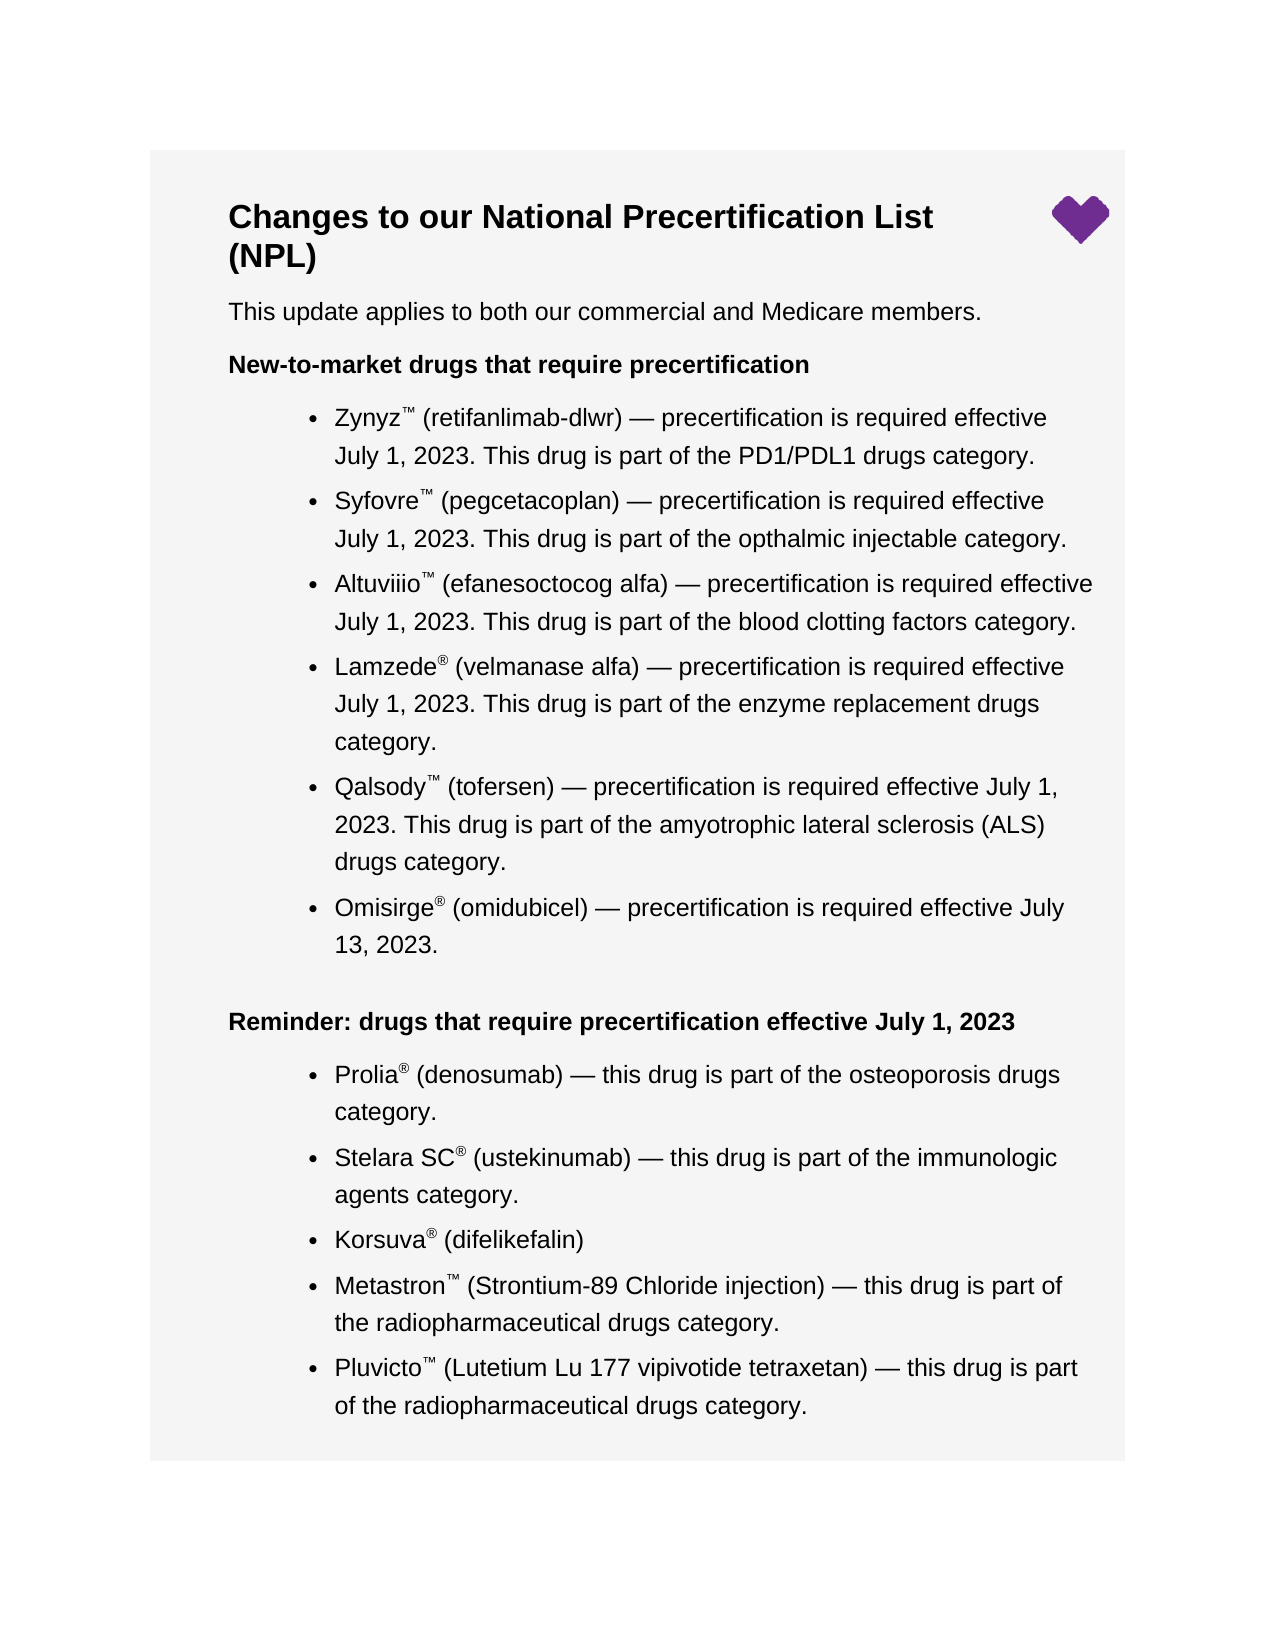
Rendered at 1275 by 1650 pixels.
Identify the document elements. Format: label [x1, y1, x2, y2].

table_header [150, 150, 1125, 1461]
picture [1051, 196, 1110, 244]
